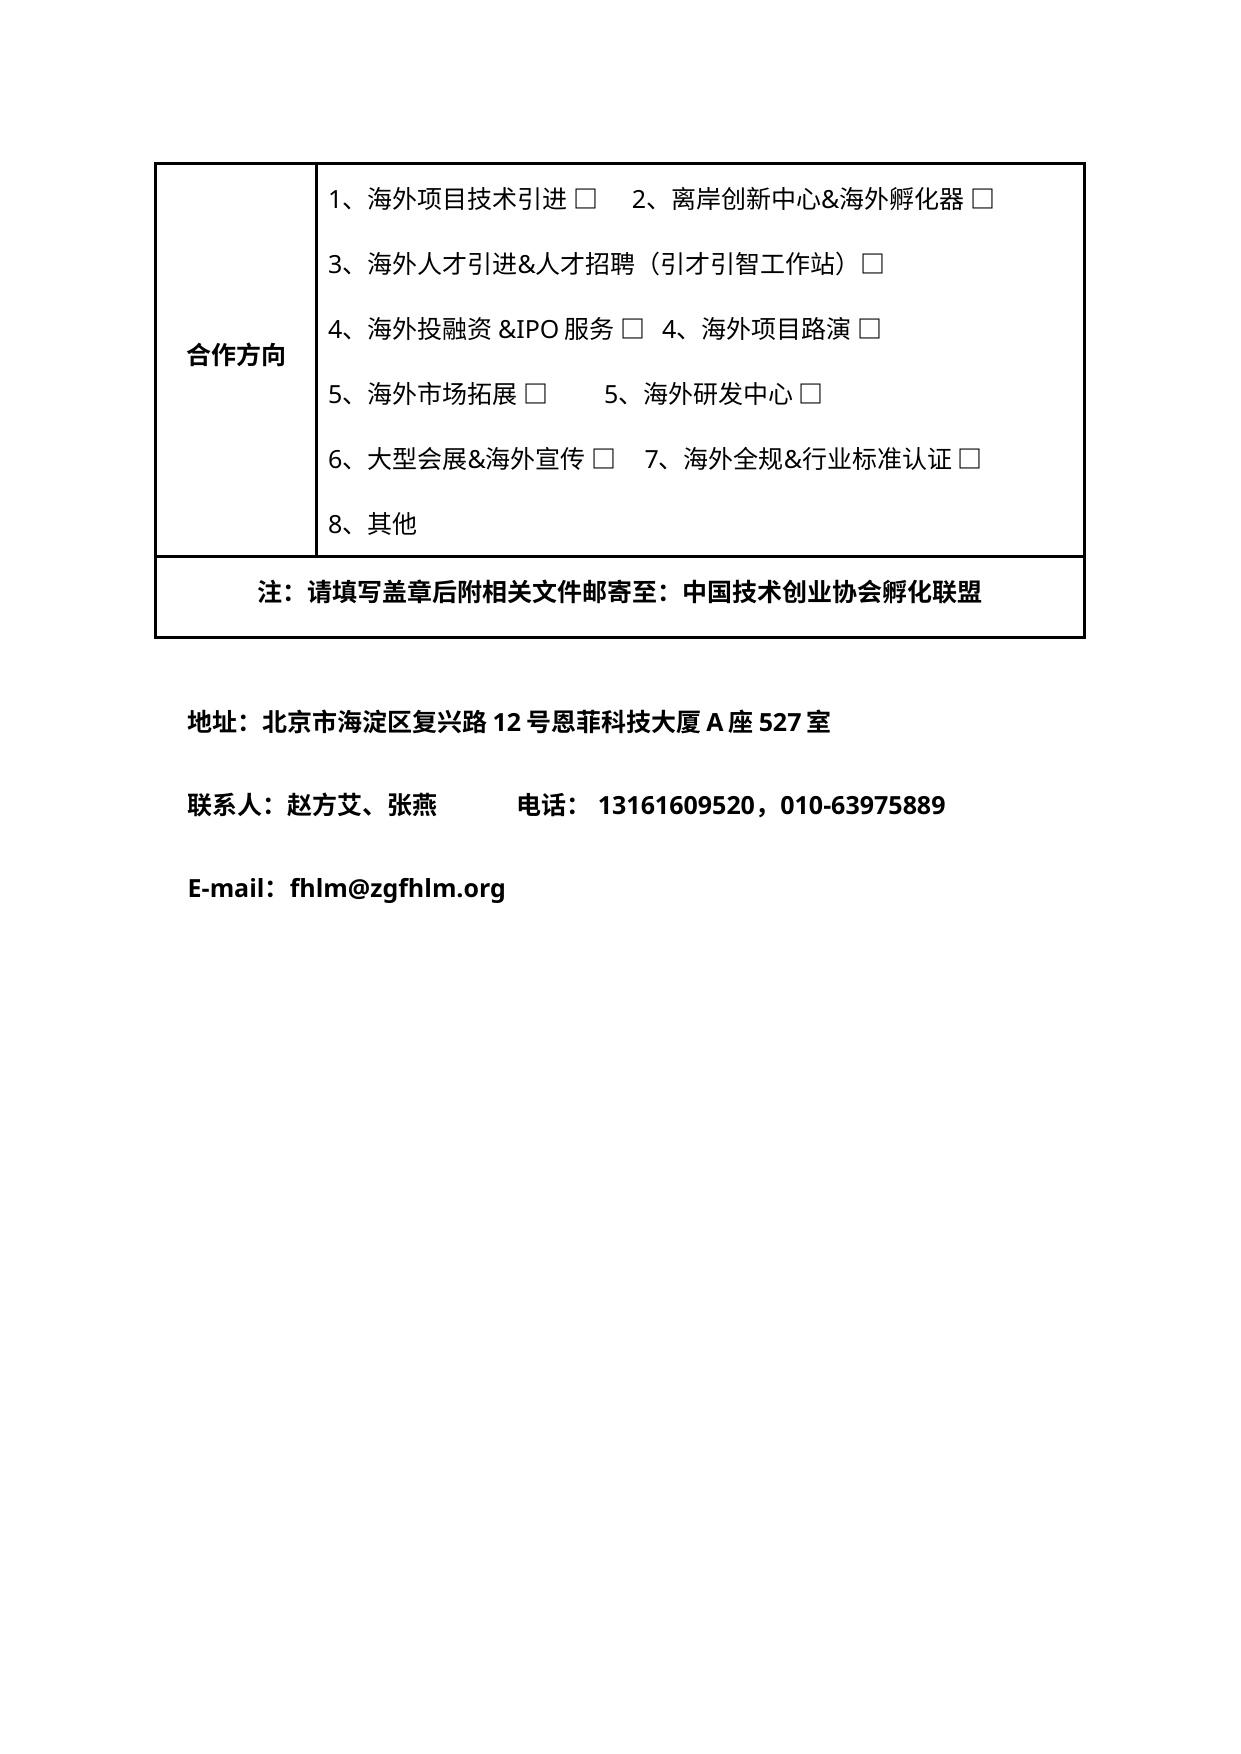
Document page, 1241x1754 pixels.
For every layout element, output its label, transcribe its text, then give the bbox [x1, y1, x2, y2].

text E-mail：fhlm@zgfhlm.org [187, 854, 1053, 919]
table_cell 1、海外项目技术引进 □ 2、离岸创新中心&海外孵化器 □ 3、海外人才引进&人才招聘（引才引智工作站）□ 4、海外投融资 &IPO服务 □ 4、海外项目路演 □ 5、海外市场拓展 □ 5、海外研发中心 □ 6、大型会展&海外宣传 □ 7、海外全规&行业标准认证 □ 8、其他 [318, 165, 1083, 555]
table_cell 注：请填写盖章后附相关文件邮寄至：中国技术创业协会孵化联盟 [157, 558, 1083, 636]
text 联系人：赵方艾、张燕 电话： 13161609520，010-63975889 [187, 771, 1053, 836]
text 地址：北京市海淀区复兴路12号恩菲科技大厦A座527室 [187, 688, 1053, 753]
table_cell 合作方向 [157, 165, 315, 555]
